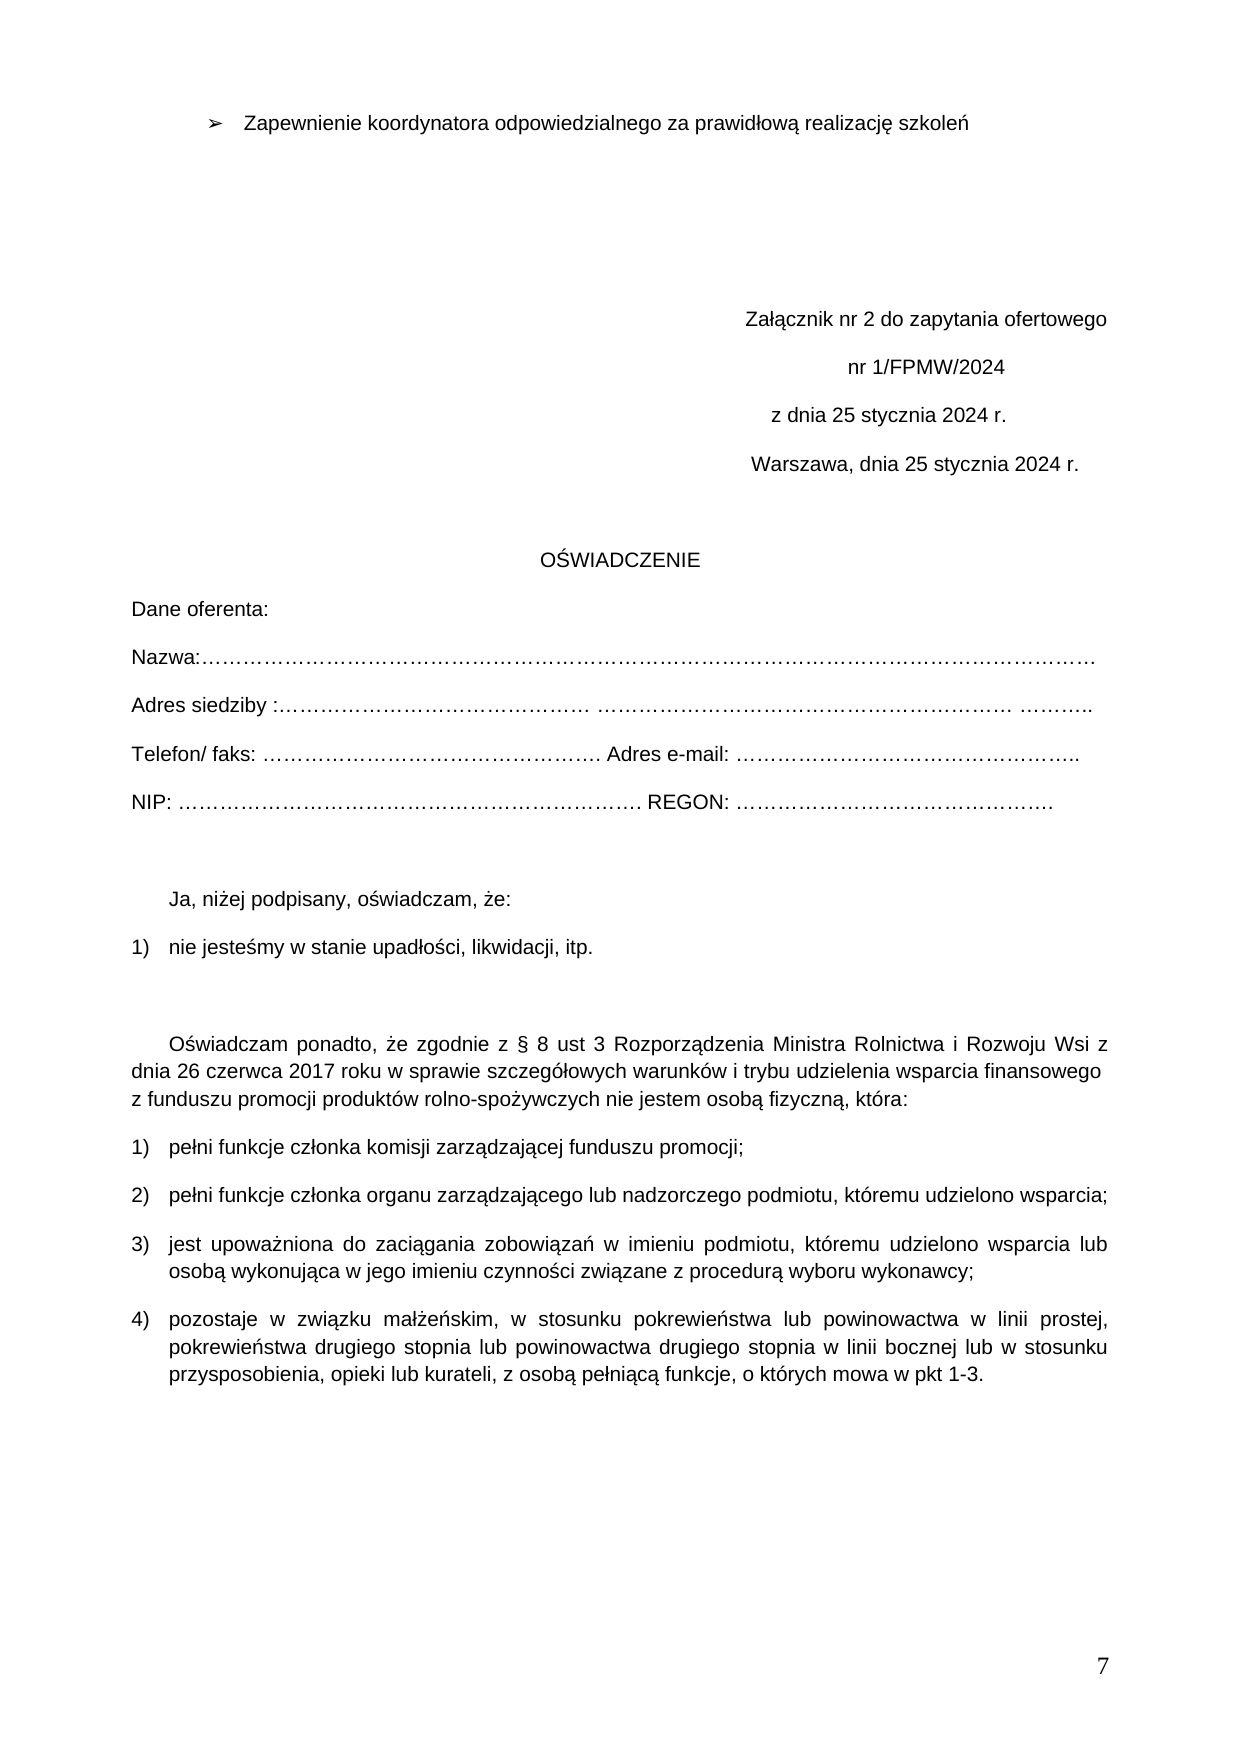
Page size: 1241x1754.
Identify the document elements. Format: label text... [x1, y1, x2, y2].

list pozostaje w związku małżeńskim, w stosunku pokrewieństwa lub powinowactwa w linii prostej, pokrewieństwa drugiego stopnia lub powinowactwa drugiego stopnia w linii bocznej lub w stosunku przysposobienia, opieki lub kurateli, z osobą pełniącą funkcje, o których mowa w pkt 1-3. [131, 1307, 1109, 1386]
list Nazwa:………………………………………………………………………………………………………………… [131, 645, 1109, 669]
list OŚWIADCZENIE [131, 548, 1109, 572]
list NIP: …………………………………………………………. REGON: ………………………………………. [131, 790, 1109, 814]
list Dane oferenta: [131, 596, 1109, 620]
list Warszawa, dnia 25 stycznia 2024 r. [669, 451, 1109, 475]
list nr 1/FPMW/2024 [744, 355, 1109, 379]
list pełni funkcje członka komisji zarządzającej funduszu promocji; [131, 1135, 1109, 1159]
list jest upoważniona do zaciągania zobowiązań w imieniu podmiotu, któremu udzielono wsparcia lub osobą wykonująca w jego imieniu czynności związane z procedurą wyboru wykonawcy; [131, 1231, 1109, 1283]
list pełni funkcje członka organu zarządzającego lub nadzorczego podmiotu, któremu udzielono wsparcia; [131, 1183, 1109, 1207]
list Adres siedziby :……………………………………… …………………………………………………… ……….. [131, 693, 1109, 717]
list Telefon/ faks: …………………………………………. Adres e-mail: ………………………………………….. [131, 741, 1109, 765]
list Ja, niżej podpisany, oświadczam, że: [131, 886, 1109, 910]
list Załącznik nr 2 do zapytania ofertowego [744, 306, 1109, 330]
list z dnia 25 stycznia 2024 r. [669, 403, 1109, 427]
list nie jesteśmy w stanie upadłości, likwidacji, itp. [131, 935, 1109, 959]
list Oświadczam ponadto, że zgodnie z § 8 ust 3 Rozporządzenia Ministra Rolnictwa i Rozwoju Wsi z dnia 26 czerwca 2017 roku w sprawie szczegółowych warunków i trybu udzielenia wsparcia finansowego z funduszu promocji produktów rolno-spożywczych nie jestem osobą fizyczną, która: [131, 1031, 1109, 1110]
list Zapewnienie koordynatora odpowiedzialnego za prawidłową realizację szkoleń [206, 108, 1109, 136]
